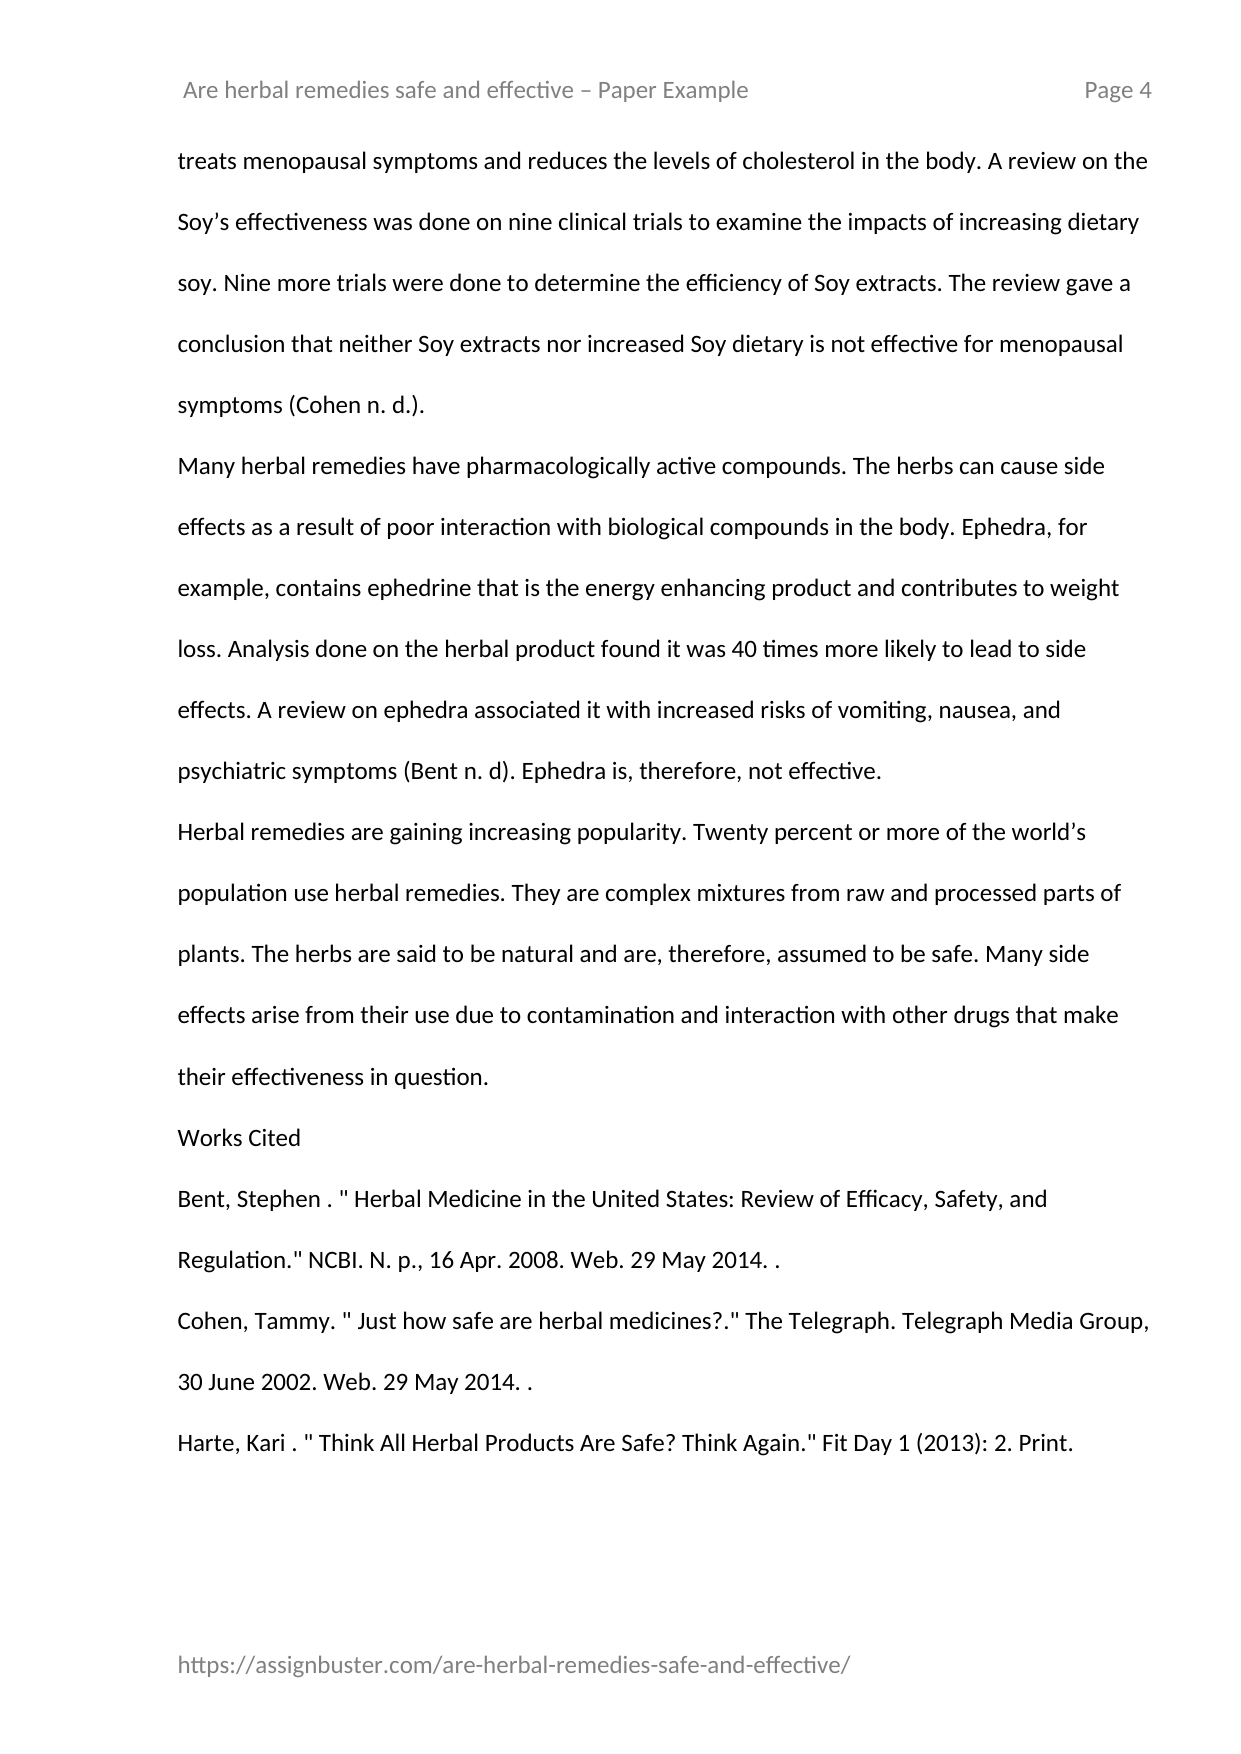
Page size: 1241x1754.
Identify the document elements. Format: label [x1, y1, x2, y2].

text [177, 145, 1152, 1457]
